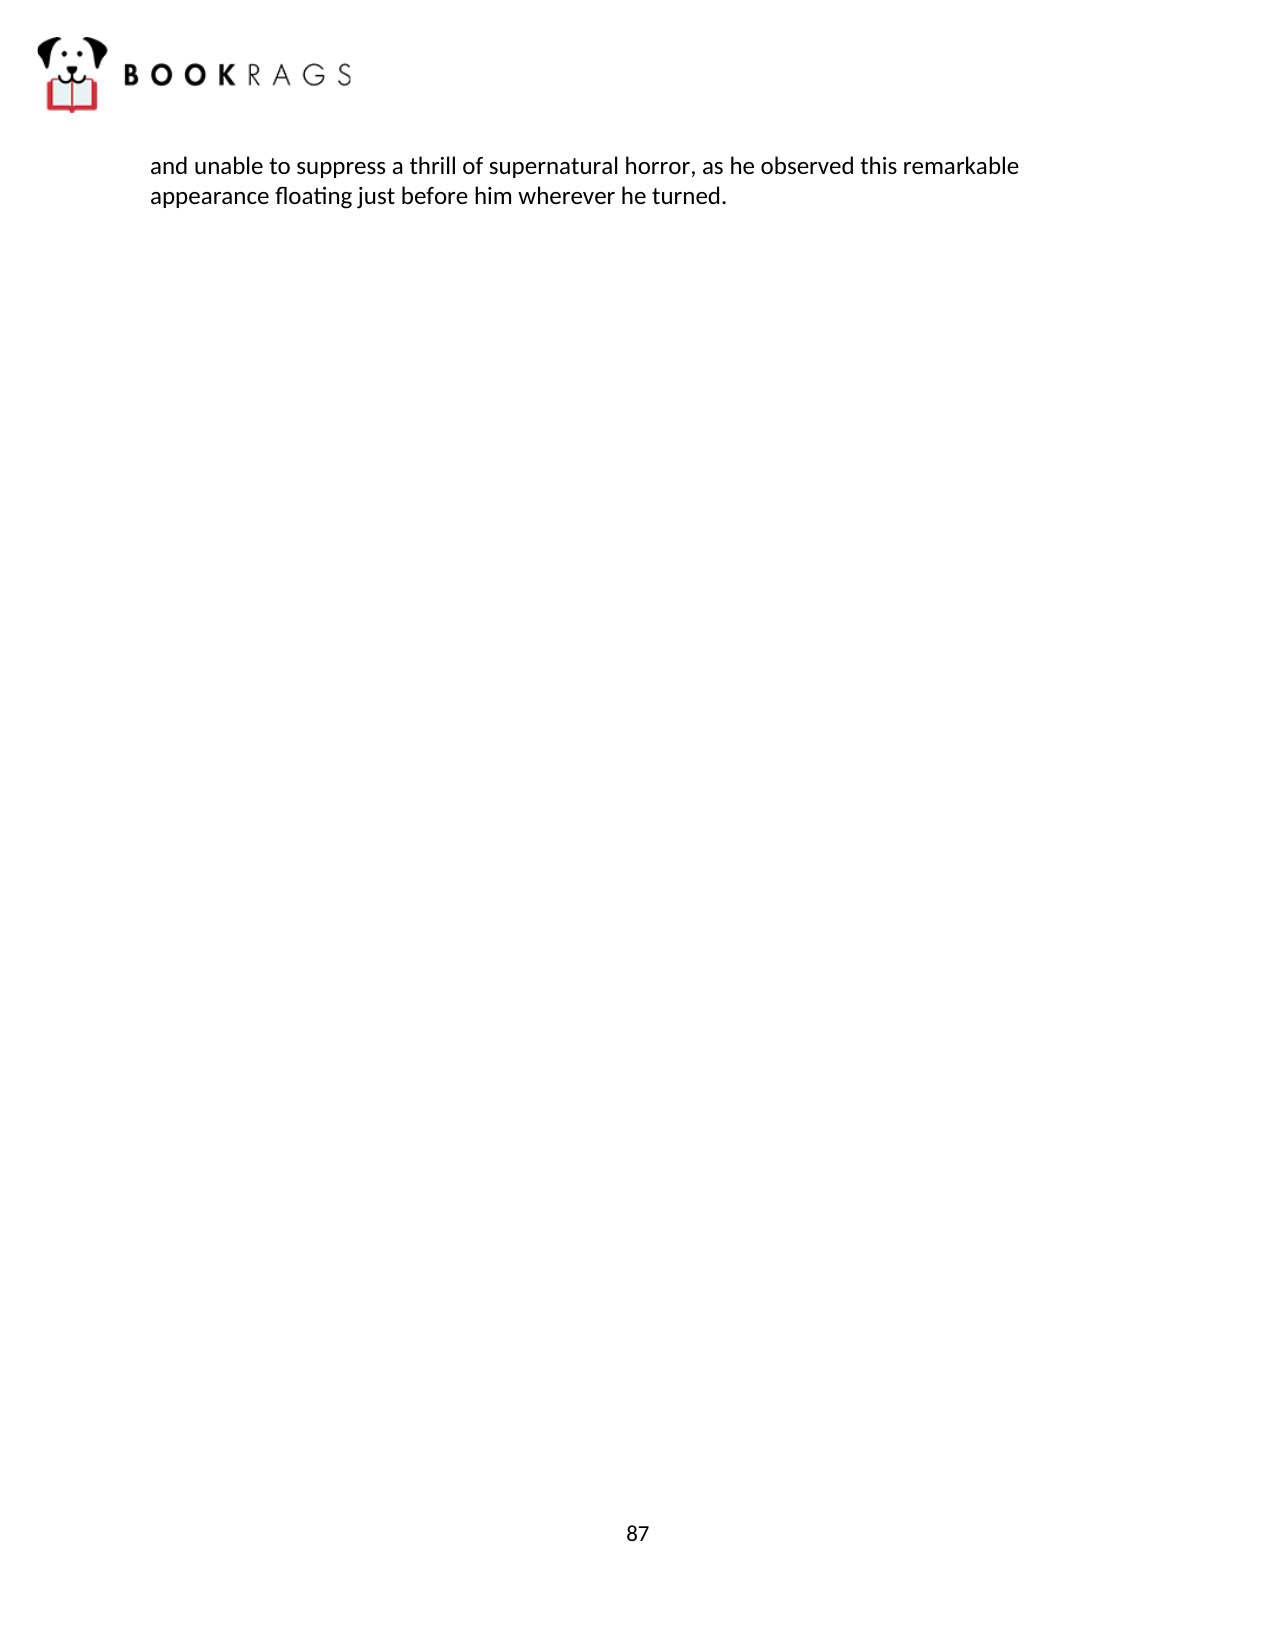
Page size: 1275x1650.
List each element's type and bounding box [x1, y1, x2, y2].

text [150, 150, 1125, 211]
picture [37, 37, 351, 113]
